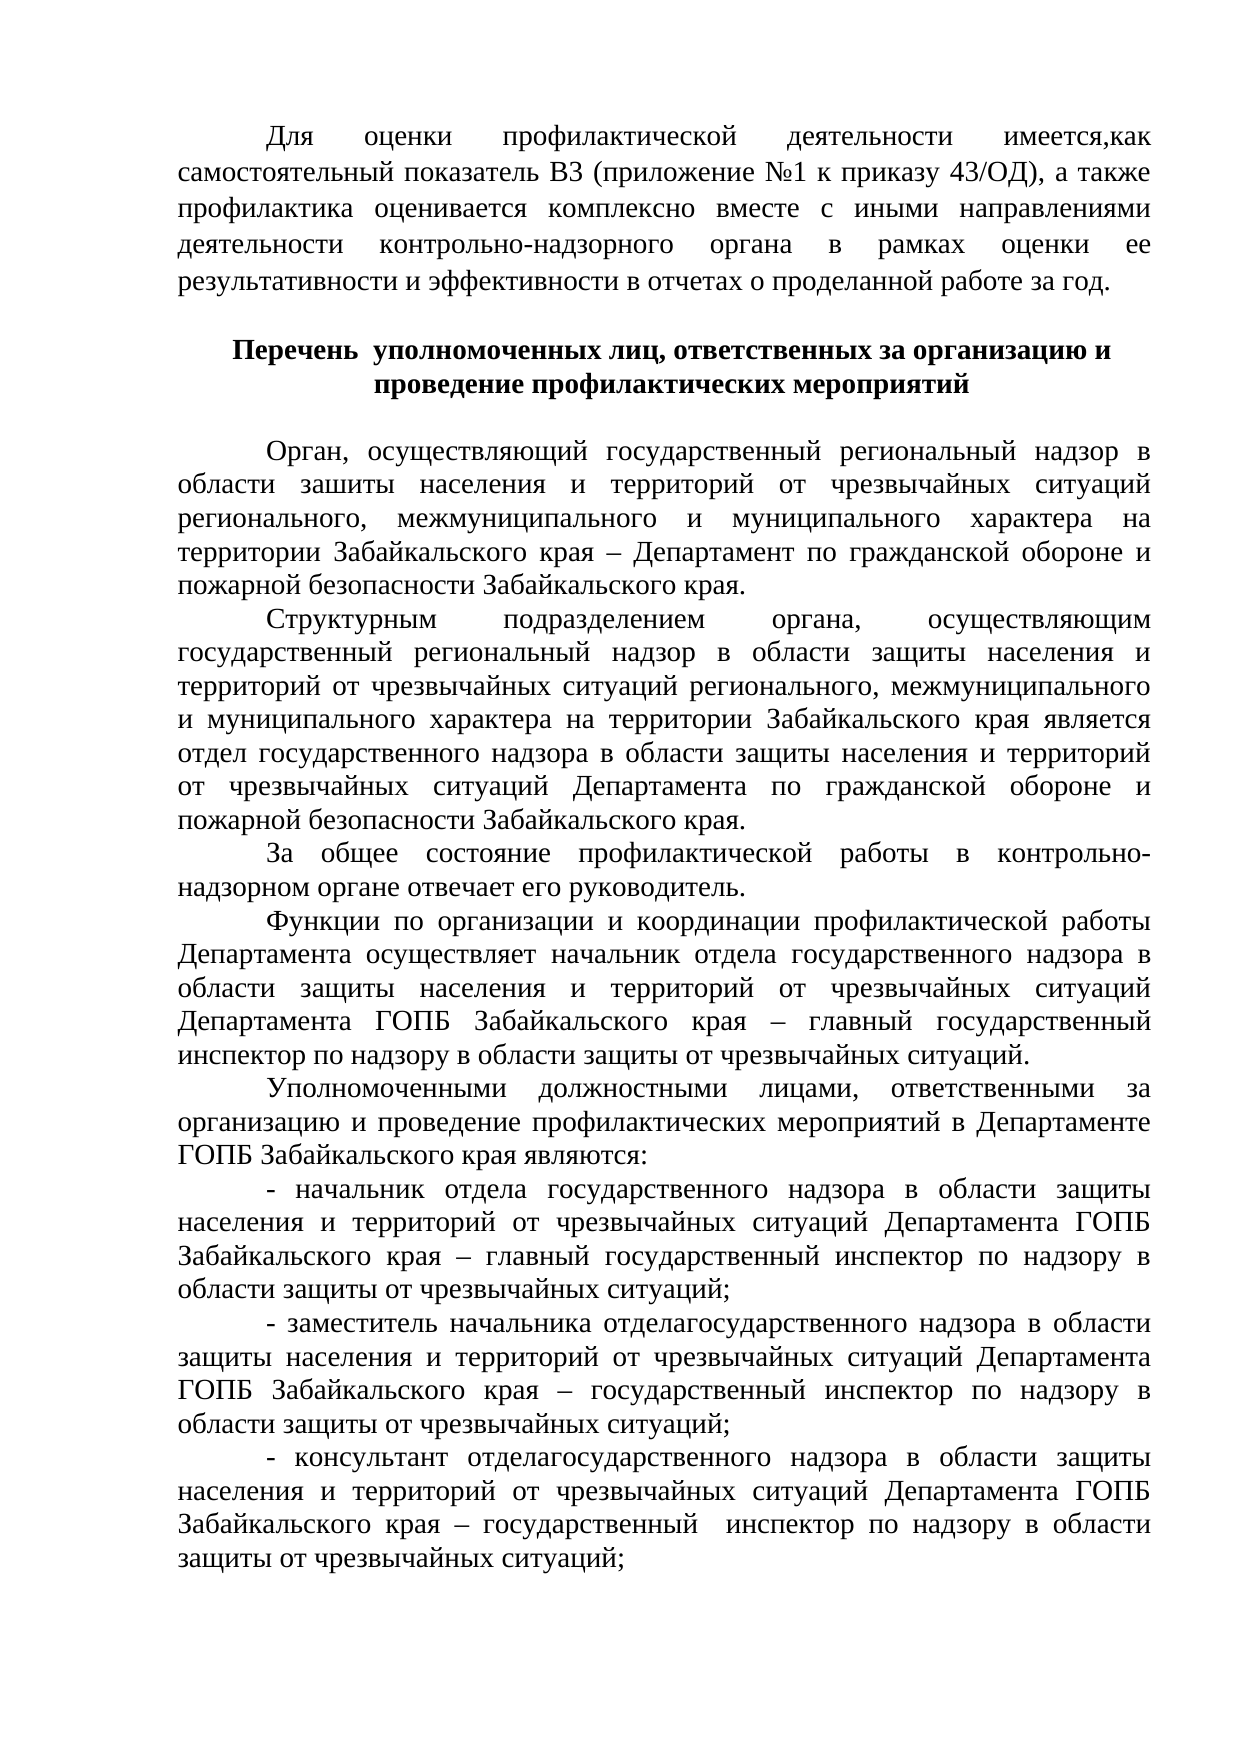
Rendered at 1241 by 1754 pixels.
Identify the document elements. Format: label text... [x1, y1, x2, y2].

list Уполномоченными должностными лицами, ответственными за организацию и проведение профилактических мероприятий в Департаменте ГОПБ Забайкальского края являются: [177, 1070, 1152, 1171]
list - заместитель начальника отделагосударственного надзора в области защиты населения и территорий от чрезвычайных ситуаций Департамента ГОПБ Забайкальского края – государственный инспектор по надзору в области защиты от чрезвычайных ситуаций; [177, 1305, 1152, 1439]
list За общее состояние профилактической работы в контрольно-надзорном органе отвечает его руководитель. [177, 836, 1152, 903]
list Структурным подразделением органа, осуществляющим государственный региональный надзор в области защиты населения и территорий от чрезвычайных ситуаций регионального, межмуниципального и муниципального характера на территории Забайкальского края является отдел государственного надзора в области защиты населения и территорий от чрезвычайных ситуаций Департамента по гражданской обороне и пожарной безопасности Забайкальского края. [177, 601, 1152, 836]
text Для оценки профилактической деятельности имеется,как самостоятельный показатель В3 (приложение №1 к приказу 43/ОД), а также профилактика оценивается комплексно вместе с иными направлениями деятельности контрольно-надзорного органа в рамках оценки ее результативности и эффективности в отчетах о проделанной работе за год. [177, 118, 1152, 296]
list Функции по организации и координации профилактической работы Департамента осуществляет начальник отдела государственного надзора в области защиты населения и территорий от чрезвычайных ситуаций Департамента ГОПБ Забайкальского края – главный государственный инспектор по надзору в области защиты от чрезвычайных ситуаций. [177, 903, 1152, 1070]
list Перечень уполномоченных лиц, ответственных за организацию и проведение профилактических мероприятий [177, 332, 1167, 399]
list Орган, осуществляющий государственный региональный надзор в области зашиты населения и территорий от чрезвычайных ситуаций регионального, межмуниципального и муниципального характера на территории Забайкальского края – Департамент по гражданской обороне и пожарной безопасности Забайкальского края. [177, 433, 1152, 601]
list - консультант отделагосударственного надзора в области защиты населения и территорий от чрезвычайных ситуаций Департамента ГОПБ Забайкальского края – государственный инспектор по надзору в области защиты от чрезвычайных ситуаций; [177, 1439, 1152, 1573]
list - начальник отдела государственного надзора в области защиты населения и территорий от чрезвычайных ситуаций Департамента ГОПБ Забайкальского края – главный государственный инспектор по надзору в области защиты от чрезвычайных ситуаций; [177, 1171, 1152, 1305]
